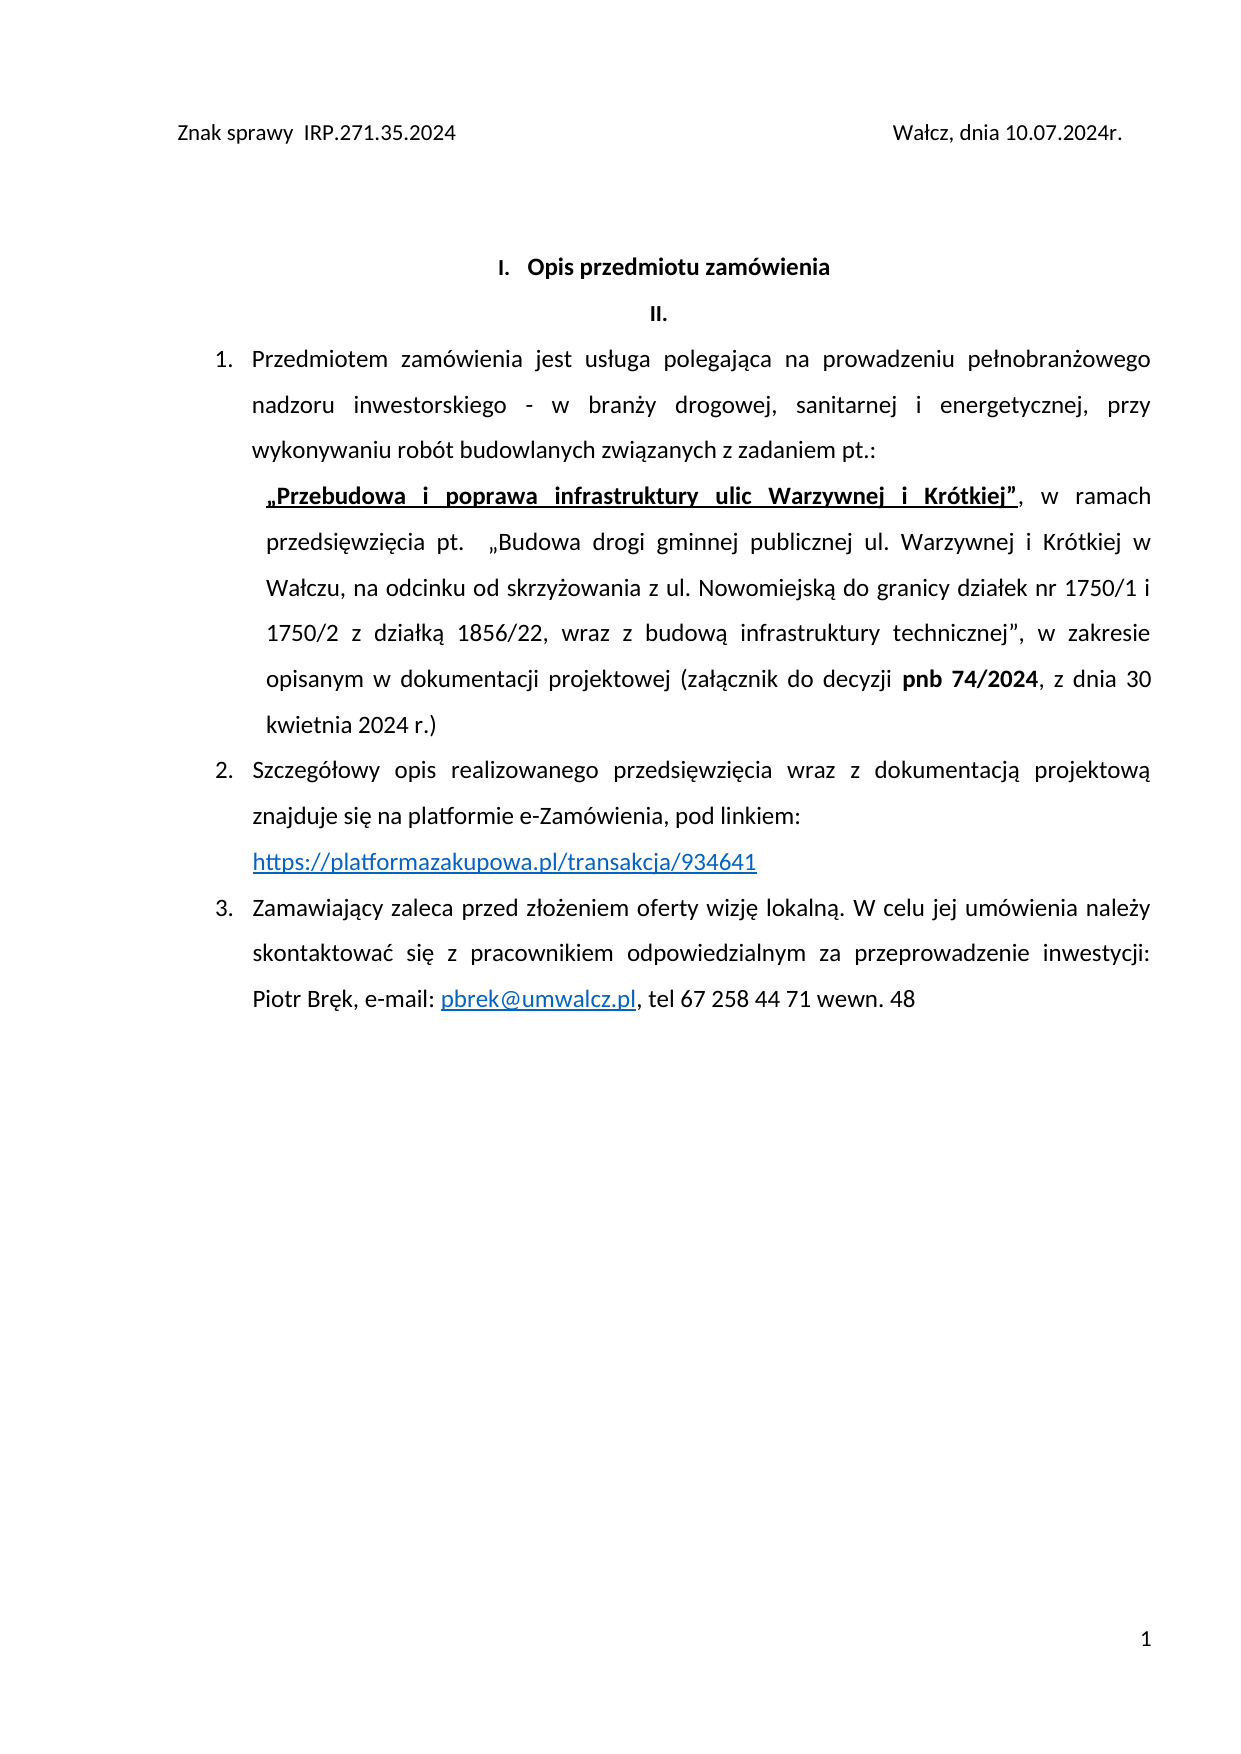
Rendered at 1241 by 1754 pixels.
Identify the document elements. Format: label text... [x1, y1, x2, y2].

list https://platformazakupowa.pl/transakcja/934641 [252, 846, 1152, 877]
list Szczegółowy opis realizowanego przedsięwzięcia wraz z dokumentacją projektową znajduje się na platformie e-Zamówienia, pod linkiem: [215, 754, 1152, 831]
text „Przebudowa i poprawa infrastruktury ulic Warzywnej i Krótkiej”, w ramach przedsięwzięcia pt. „Budowa drogi gminnej publicznej ul. Warzywnej i Krótkiej w Wałczu, na odcinku od skrzyżowania z ul. Nowomiejską do granicy działek nr 1750/1 i 1750/2 z działką 1856/22, wraz z budową infrastruktury technicznej”, w zakresie opisanym w dokumentacji projektowej (załącznik do decyzji pnb 74/2024, z dnia 30 kwietnia 2024 r.) [266, 480, 1152, 739]
text Znak sprawy IRP.271.35.2024 Wałcz, dnia 10.07.2024r. [177, 118, 1152, 146]
list Opis przedmiotu zamówienia [177, 252, 1152, 282]
list Przedmiotem zamówienia jest usługa polegająca na prowadzeniu pełnobranżowego nadzoru inwestorskiego - w branży drogowej, sanitarnej i energetycznej, przy wykonywaniu robót budowlanych związanych z zadaniem pt.: [214, 343, 1152, 465]
list Zamawiający zaleca przed złożeniem oferty wizję lokalną. W celu jej umówienia należy skontaktować się z pracownikiem odpowiedzialnym za przeprowadzenie inwestycji: Piotr Bręk, e-mail: pbrek@umwalcz.pl, tel 67 258 44 71 wewn. 48 [215, 892, 1152, 1014]
